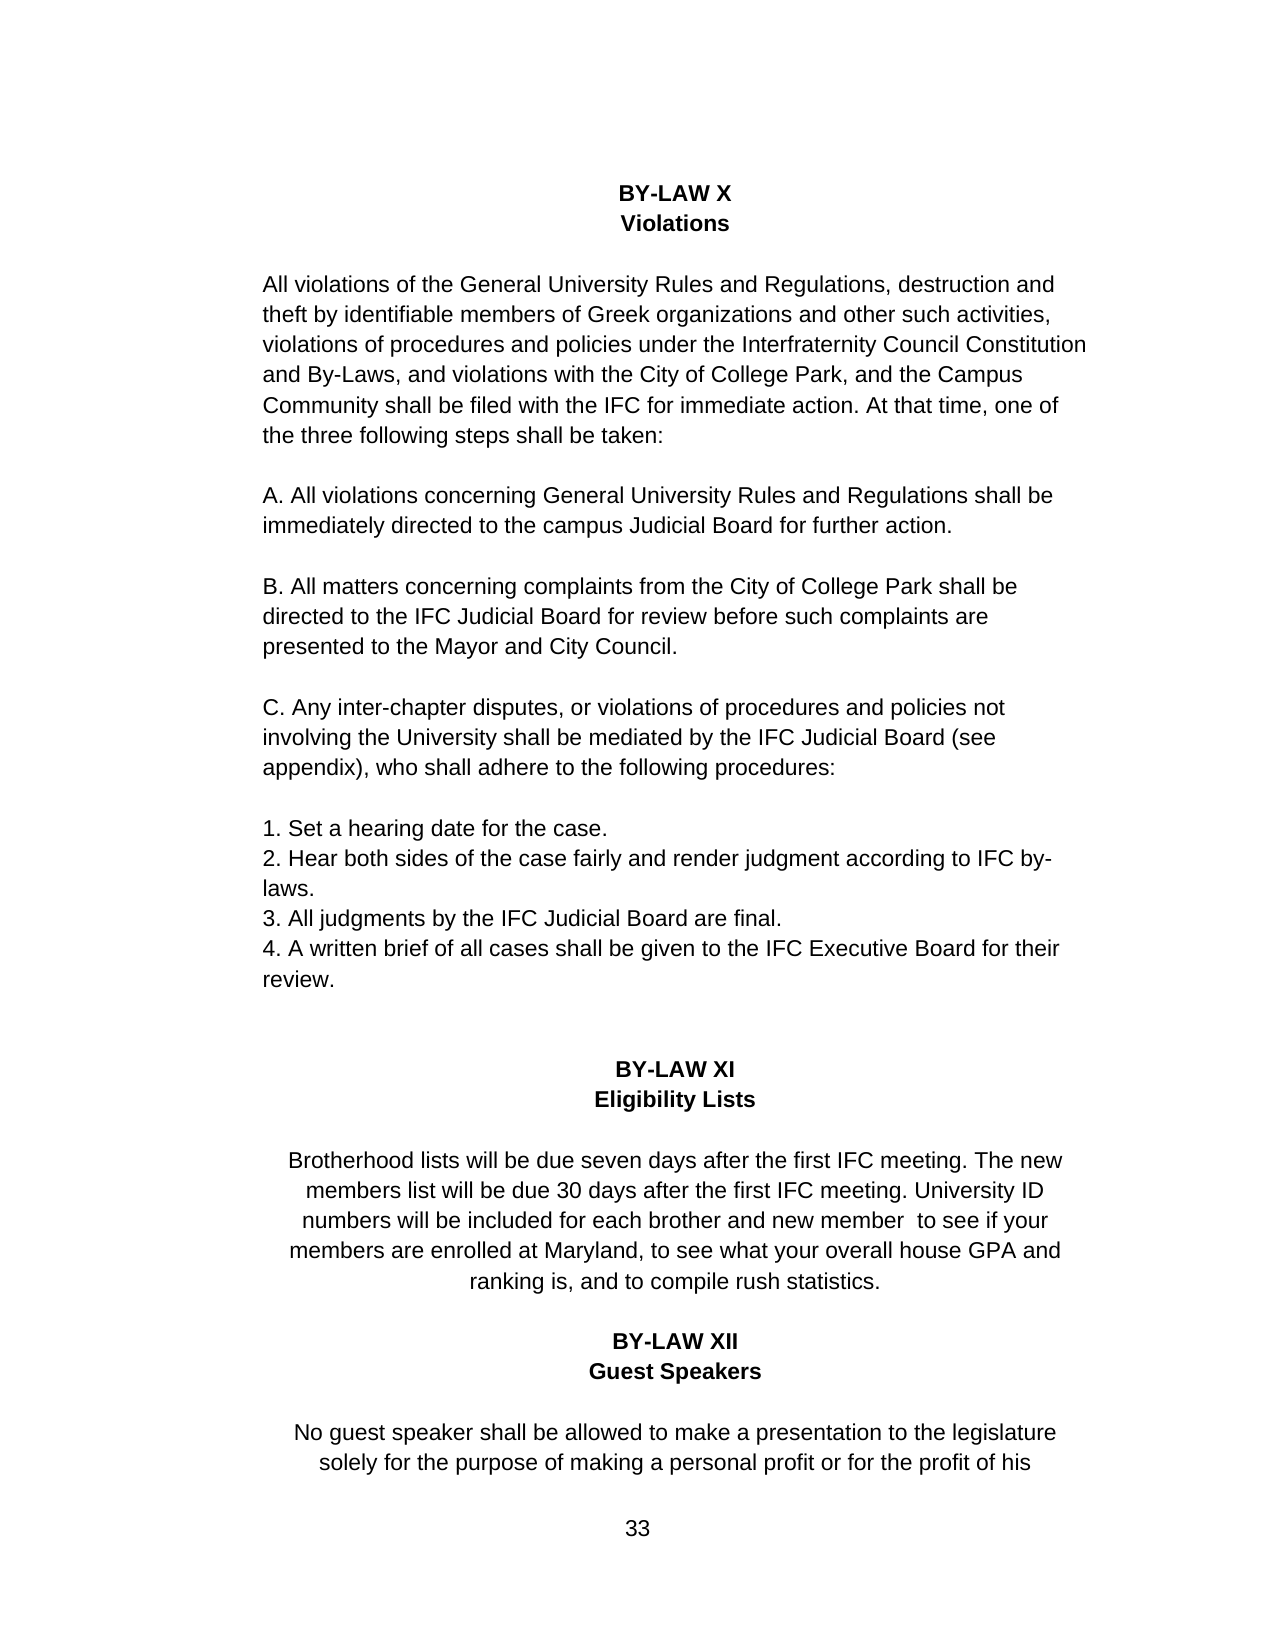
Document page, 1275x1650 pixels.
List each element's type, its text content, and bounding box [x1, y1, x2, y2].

text 1. Set a hearing date for the case. 2. Hear both sides of the case fairly and render judgment according to IFC by- laws. 3. All judgments by the IFC Judicial Board are final. 4. A written brief of all cases shall be given to the IFC Executive Board for their review. [262, 784, 1087, 1022]
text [262, 1388, 1087, 1475]
text Brotherhood lists will be due seven days after the first IFC meeting. The new members list will be due 30 days after the first IFC meeting. University ID numbers will be included for each brother and new member to see if your members are enrolled at Maryland, to see what your overall house GPA and ranking is, and to compile rush statistics. BY-LAW XII Guest Speakers [262, 1147, 1087, 1385]
text All violations of the General University Rules and Regulations, destruction and theft by identifiable members of Greek organizations and other such activities, violations of procedures and policies under the Interfraternity Council Constitution and By-Laws, and violations with the City of College Park, and the Campus Community shall be filed with the IFC for immediate action. At that time, one of the three following steps shall be taken: A. All violations concerning General University Rules and Regulations shall be immediately directed to the campus Judicial Board for further action. B. All matters concerning complaints from the City of College Park shall be directed to the IFC Judicial Board for review before such complaints are presented to the Mayor and City Council. C. Any inter-chapter disputes, or violations of procedures and policies not involving the University shall be mediated by the IFC Judicial Board (see appendix), who shall adhere to the following procedures: [262, 241, 1087, 781]
text BY-LAW XI Eligibility Lists [262, 1026, 1087, 1143]
text BY-LAW X Violations [262, 150, 1087, 237]
